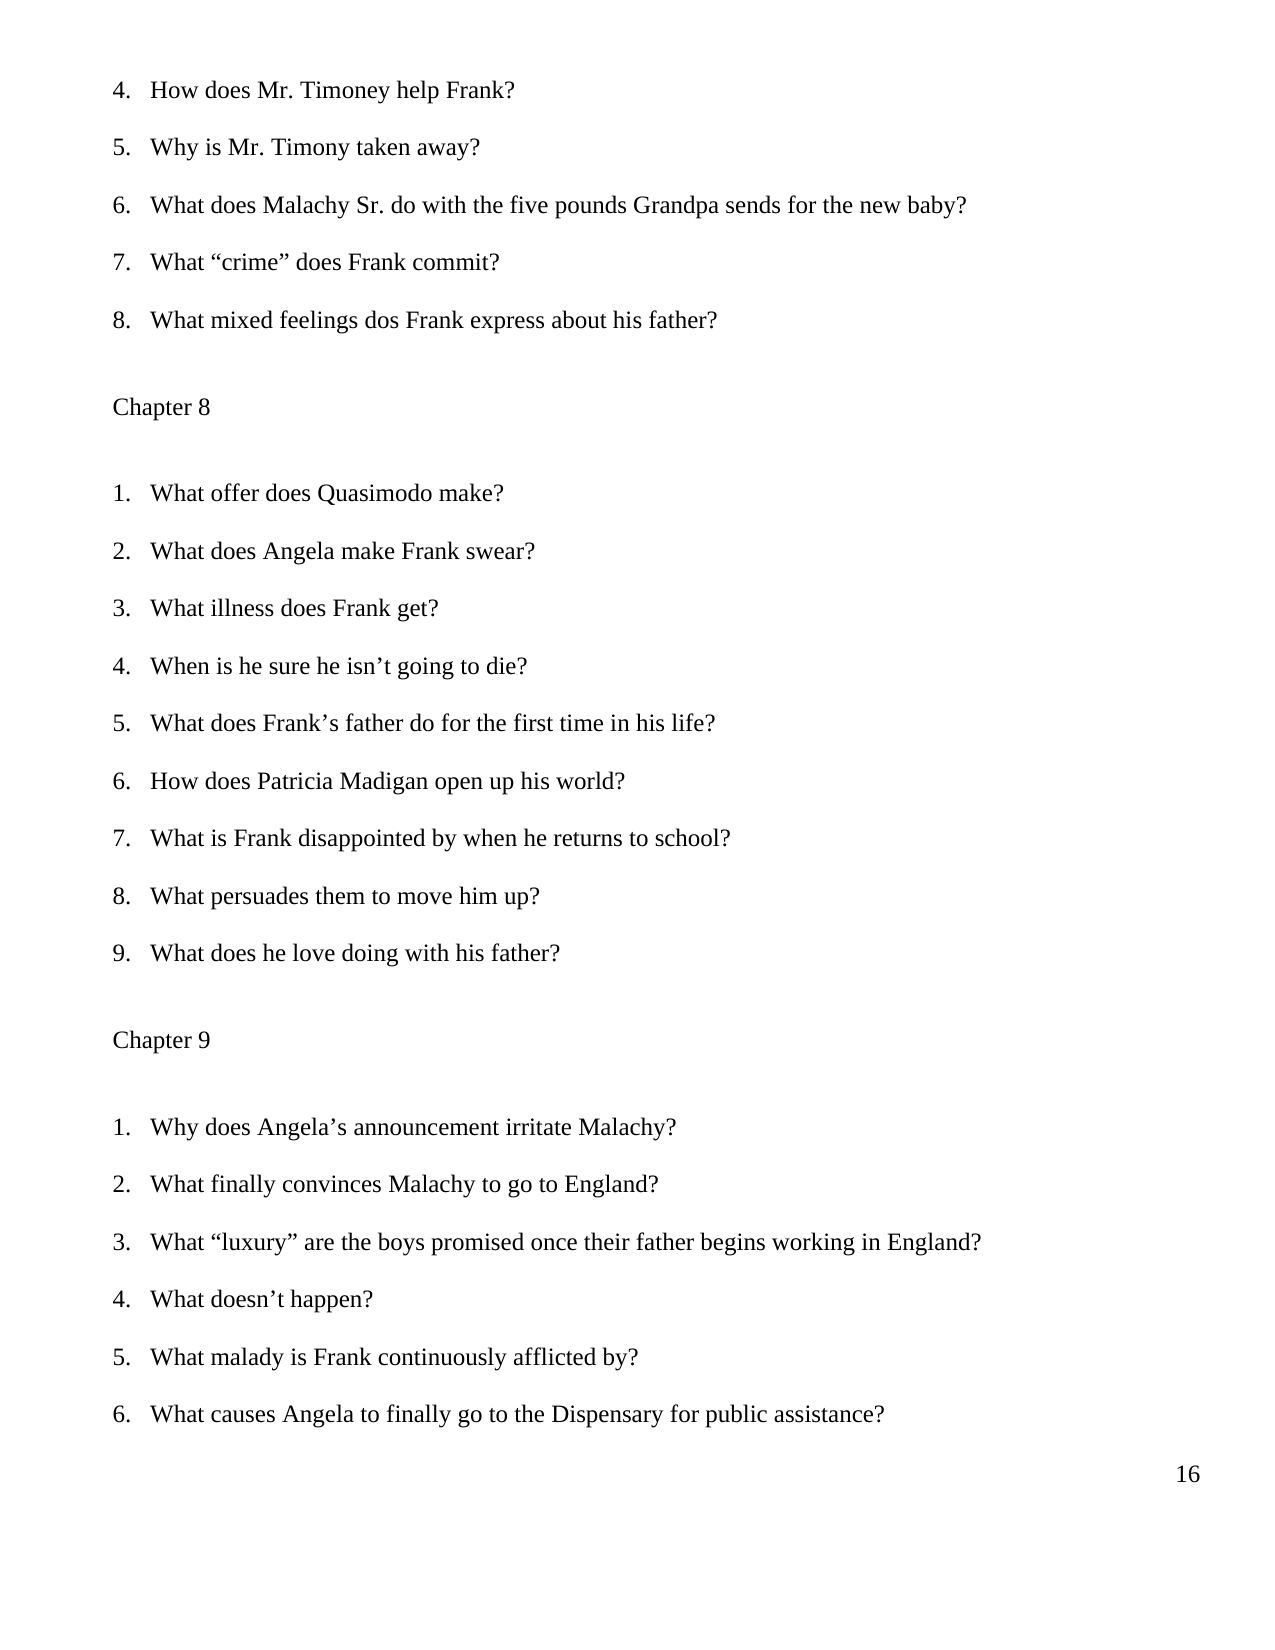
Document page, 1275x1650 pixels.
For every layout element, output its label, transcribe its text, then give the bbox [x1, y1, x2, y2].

list What does Frank’s father do for the first time in his life? [112, 708, 1200, 737]
list What persuades them to move him up? [112, 881, 1200, 909]
list How does Mr. Timoney help Frank? [112, 75, 1200, 104]
list Why does Angela’s announcement irritate Malachy? [112, 1112, 1200, 1140]
list What mixed feelings dos Frank express about his father? [112, 305, 1200, 334]
list Why is Mr. Timony taken away? [112, 132, 1200, 161]
list What malady is Frank continuously afflicted by? [112, 1342, 1200, 1370]
list What offer does Quasimodo make? [112, 478, 1200, 507]
list What causes Angela to finally go to the Dispensary for public assistance? [112, 1399, 1200, 1428]
list What illness does Frank get? [112, 593, 1200, 622]
list What “crime” does Frank commit? [112, 247, 1200, 276]
list What does Angela make Frank swear? [112, 536, 1200, 564]
list What finally convinces Malachy to go to England? [112, 1169, 1200, 1198]
list What does Malachy Sr. do with the five pounds Grandpa sends for the new baby? [112, 190, 1200, 219]
list What does he love doing with his father? [112, 938, 1200, 967]
list What is Frank disappointed by when he returns to school? [112, 823, 1200, 852]
list What “luxury” are the boys promised once their father begins working in England? [112, 1227, 1200, 1255]
list When is he sure he isn’t going to die? [112, 651, 1200, 679]
list How does Patricia Madigan open up his world? [112, 766, 1200, 794]
text Chapter 9 [112, 1025, 1200, 1054]
list What doesn’t happen? [112, 1284, 1200, 1313]
text Chapter 8 [112, 392, 1200, 420]
